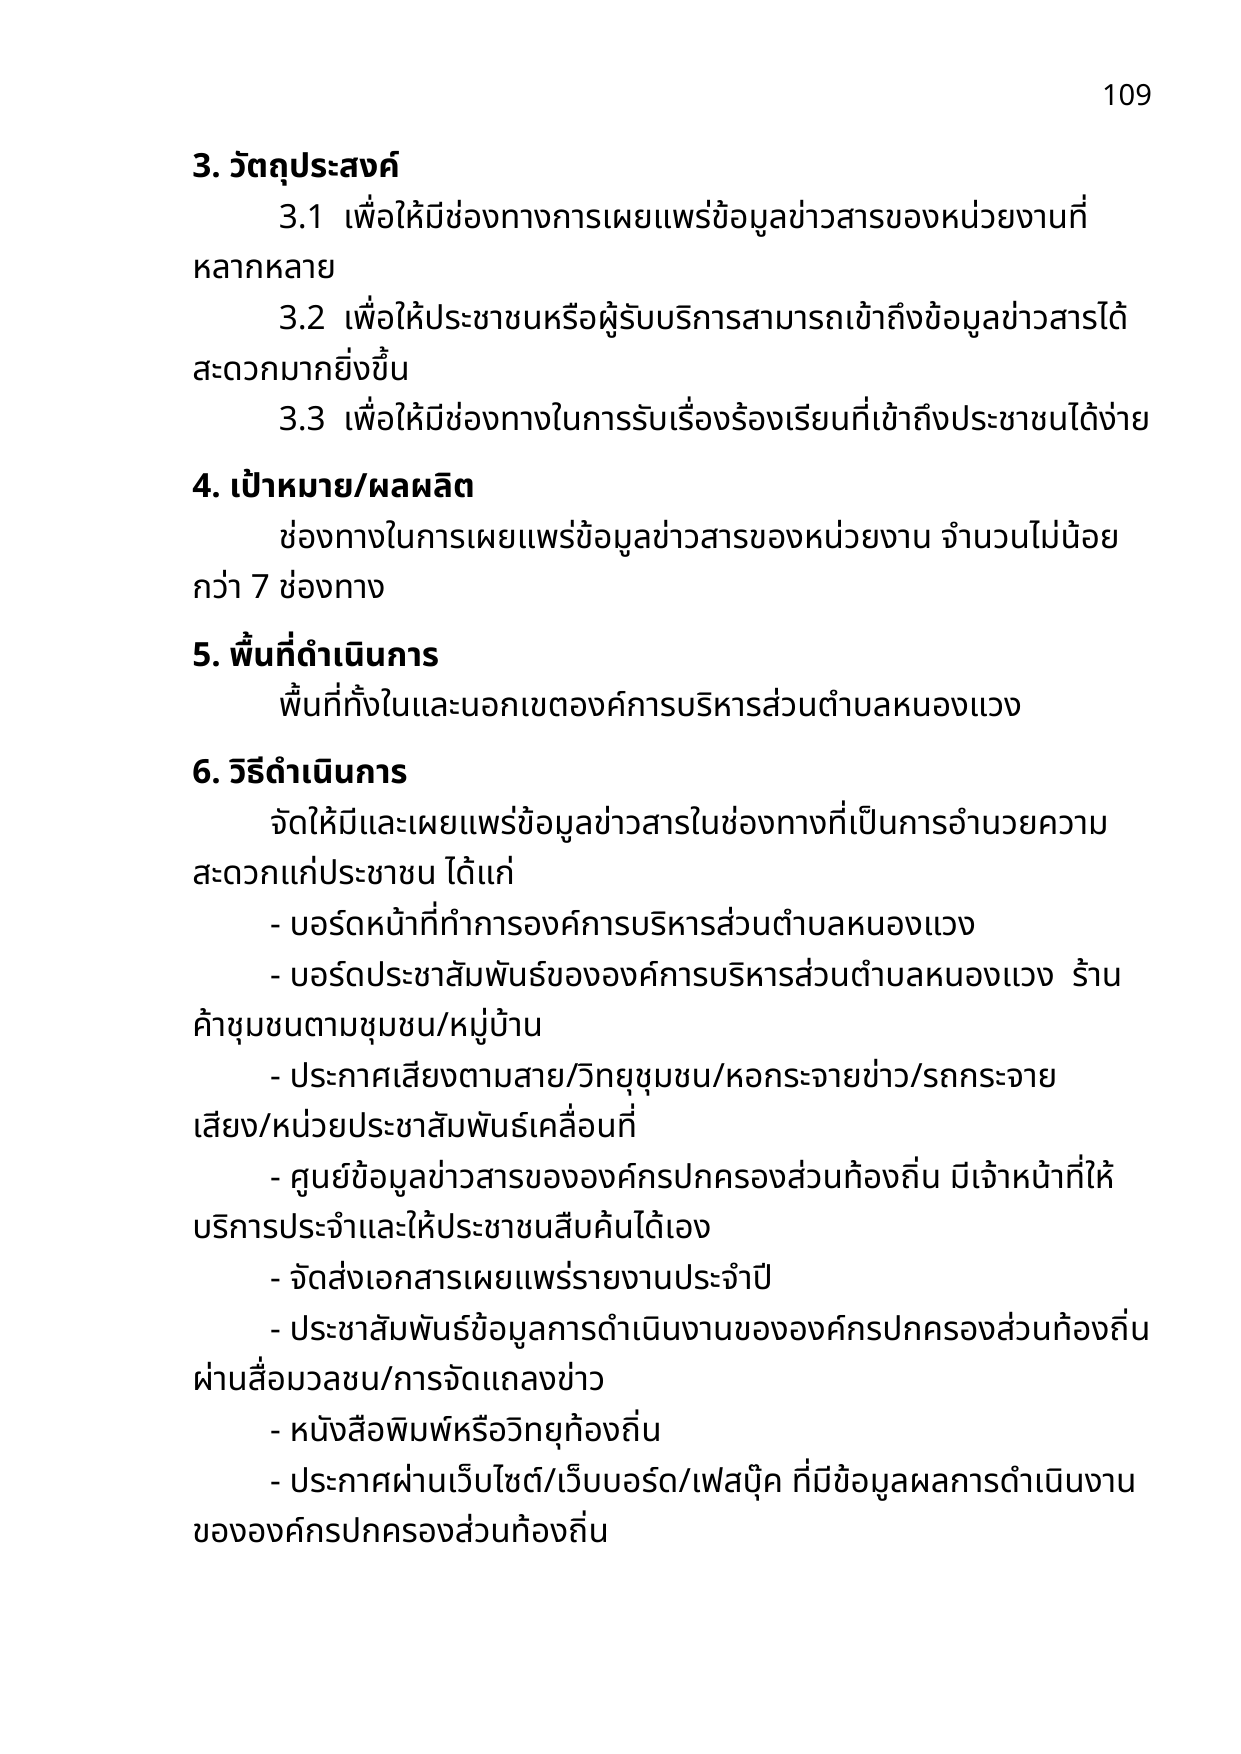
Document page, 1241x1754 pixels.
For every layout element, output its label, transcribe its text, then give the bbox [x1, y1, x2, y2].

text 4. เป้าหมาย/ผลผลิต [192, 462, 1152, 513]
text 3.1 เพื่อให้มีช่องทางการเผยแพร่ข้อมูลข่าวสารของหน่วยงานที่หลากหลาย [192, 193, 1152, 294]
text พื้นที่ทั้งในและนอกเขตองค์การบริหารส่วนตำบลหนองแวง [192, 681, 1152, 732]
text 3.3 เพื่อให้มีช่องทางในการรับเรื่องร้องเรียนที่เข้าถึงประชาชนได้ง่าย [192, 395, 1152, 446]
text - บอร์ดหน้าที่ทำการองค์การบริหารส่วนตำบลหนองแวง [192, 900, 1152, 950]
text จัดให้มีและเผยแพร่ข้อมูลข่าวสารในช่องทางที่เป็นการอํานวยความสะดวกแก่ประชาชน ได้แก่ [192, 799, 1152, 900]
text ช่องทางในการเผยแพร่ข้อมูลข่าวสารของหน่วยงาน จํานวนไม่น้อยกว่า 7 ช่องทาง [192, 513, 1152, 614]
text 3.2 เพื่อให้ประชาชนหรือผู้รับบริการสามารถเข้าถึงข้อมูลข่าวสารได้สะดวกมากยิ่งขึ้น [192, 294, 1152, 395]
text - หนังสือพิมพ์หรือวิทยุท้องถิ่น [192, 1406, 1152, 1456]
text - จัดส่งเอกสารเผยแพร่รายงานประจําปี [192, 1254, 1152, 1304]
text 3. วัตถุประสงค์ [192, 142, 1152, 193]
text - ประกาศเสียงตามสาย/วิทยุชุมชน/หอกระจายข่าว/รถกระจายเสียง/หน่วยประชาสัมพันธ์เคลื่อนที่ [192, 1052, 1152, 1153]
text - ประชาสัมพันธ์ข้อมูลการดําเนินงานขององค์กรปกครองส่วนท้องถิ่น ผ่านสื่อมวลชน/การจัดแถลงข่าว [192, 1304, 1152, 1406]
text 5. พื้นที่ดําเนินการ [192, 631, 1152, 681]
text - บอร์ดประชาสัมพันธ์ขององค์การบริหารส่วนตำบลหนองแวง ร้านค้าชุมชนตามชุมชน/หมู่บ้าน [192, 950, 1152, 1052]
text - ประกาศผ่านเว็บไซต์/เว็บบอร์ด/เฟสบุ๊ค ที่มีข้อมูลผลการดําเนินงานขององค์กรปกครองส่วนท้องถิ่น [192, 1456, 1152, 1557]
text 6. วิธีดําเนินการ [192, 748, 1152, 799]
text - ศูนย์ข้อมูลข่าวสารขององค์กรปกครองส่วนท้องถิ่น มีเจ้าหน้าที่ให้บริการประจําและให้ประชาชนสืบค้นได้เอง [192, 1153, 1152, 1254]
